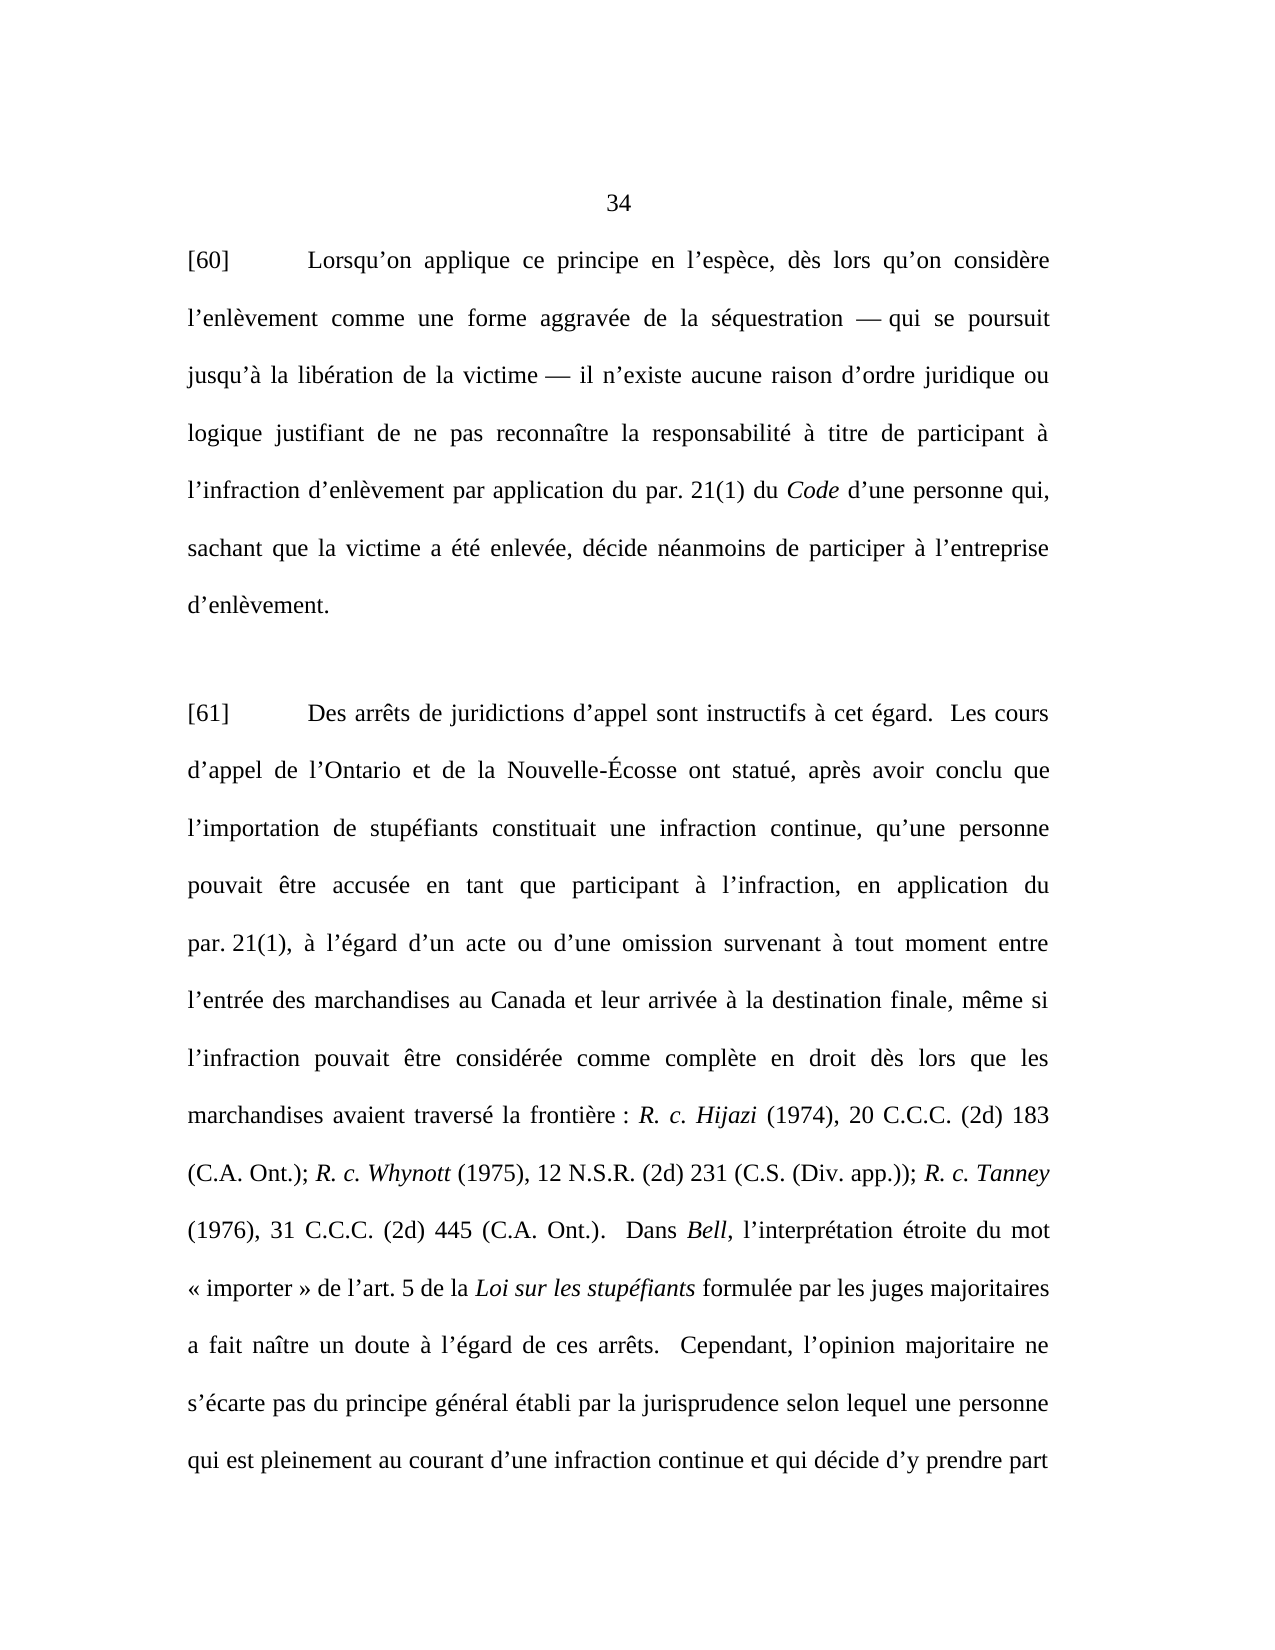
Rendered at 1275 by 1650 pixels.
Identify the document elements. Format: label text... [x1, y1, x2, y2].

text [187, 698, 1050, 1474]
text Lorsqu’on applique ce principe en l’espèce, dès lors qu’on considère l’enlèvement comme une forme aggravée de la séquestration — qui se poursuit jusqu’à la libération de la victime — il n’existe aucune raison d’ordre juridique ou logique justifiant de ne pas reconnaître la responsabilité à titre de participant à l’infraction d’enlèvement par application du par. 21(1) du Code d’une personne qui, sachant que la victime a été enlevée, décide néanmoins de participer à l’entreprise d’enlèvement. [187, 245, 1050, 619]
